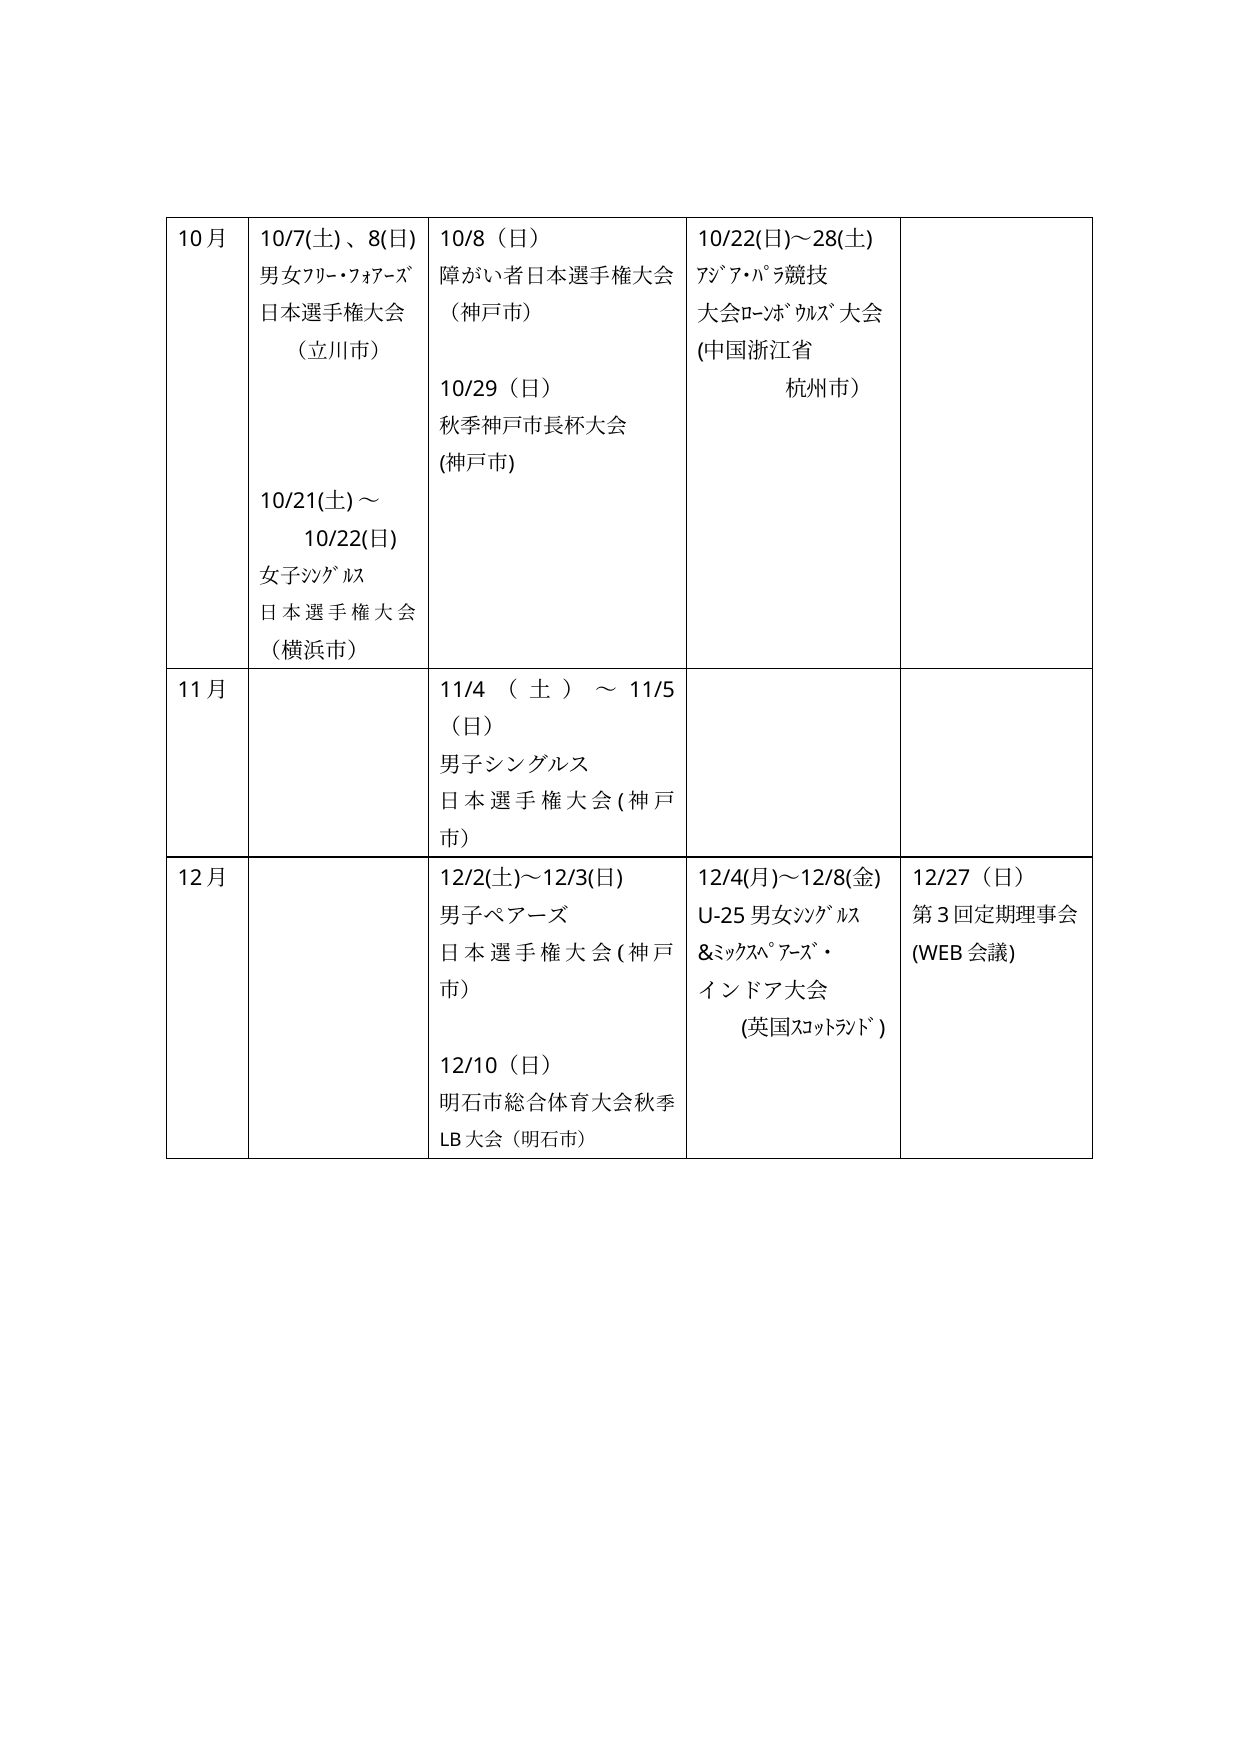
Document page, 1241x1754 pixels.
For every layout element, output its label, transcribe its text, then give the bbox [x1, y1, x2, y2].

table_cell [249, 669, 428, 856]
table_cell [901, 218, 1092, 668]
table_cell [901, 669, 1092, 856]
table_cell 12月 [167, 858, 248, 1157]
table_cell 10/7(土) 、8(日) 男女ﾌﾘｰ･ﾌｫｱｰｽﾞ日本選手権大会 （立川市） 10/21(土) ～ 10/22(日) 女子ｼﾝｸﾞﾙｽ 日本選手権大会（横浜市） [249, 218, 428, 668]
table_cell 10月 [167, 218, 248, 668]
table_cell [249, 858, 428, 1157]
table_cell 11月 [167, 669, 248, 856]
table_cell 11/4（土）～11/5（日） 男子シングルス 日本選手権大会(神戸市） [429, 669, 686, 856]
table_cell 10/22(日)～28(土) ｱｼﾞｱ･ﾊﾟﾗ競技 大会ﾛｰﾝﾎﾞｳﾙｽﾞ大会 (中国浙江省 杭州市） [687, 218, 900, 668]
table_cell 12/2(土)～12/3(日) 男子ペアーズ 日本選手権大会(神戸市） 12/10（日） 明石市総合体育大会秋季LB大会（明石市） [429, 858, 686, 1157]
table_cell [687, 669, 900, 856]
table_cell 10/8（日） 障がい者日本選手権大会（神戸市） 10/29（日） 秋季神戸市長杯大会 (神戸市) [429, 218, 686, 668]
table_cell 12/27（日） 第3回定期理事会 (WEB会議) [901, 858, 1092, 1157]
table_cell 12/4(月)～12/8(金) U-25男女ｼﾝｸﾞﾙｽ &ﾐｯｸｽﾍﾟｱｰｽﾞ･ インドア大会 (英国ｽｺｯﾄﾗﾝﾄﾞ) [687, 858, 900, 1157]
